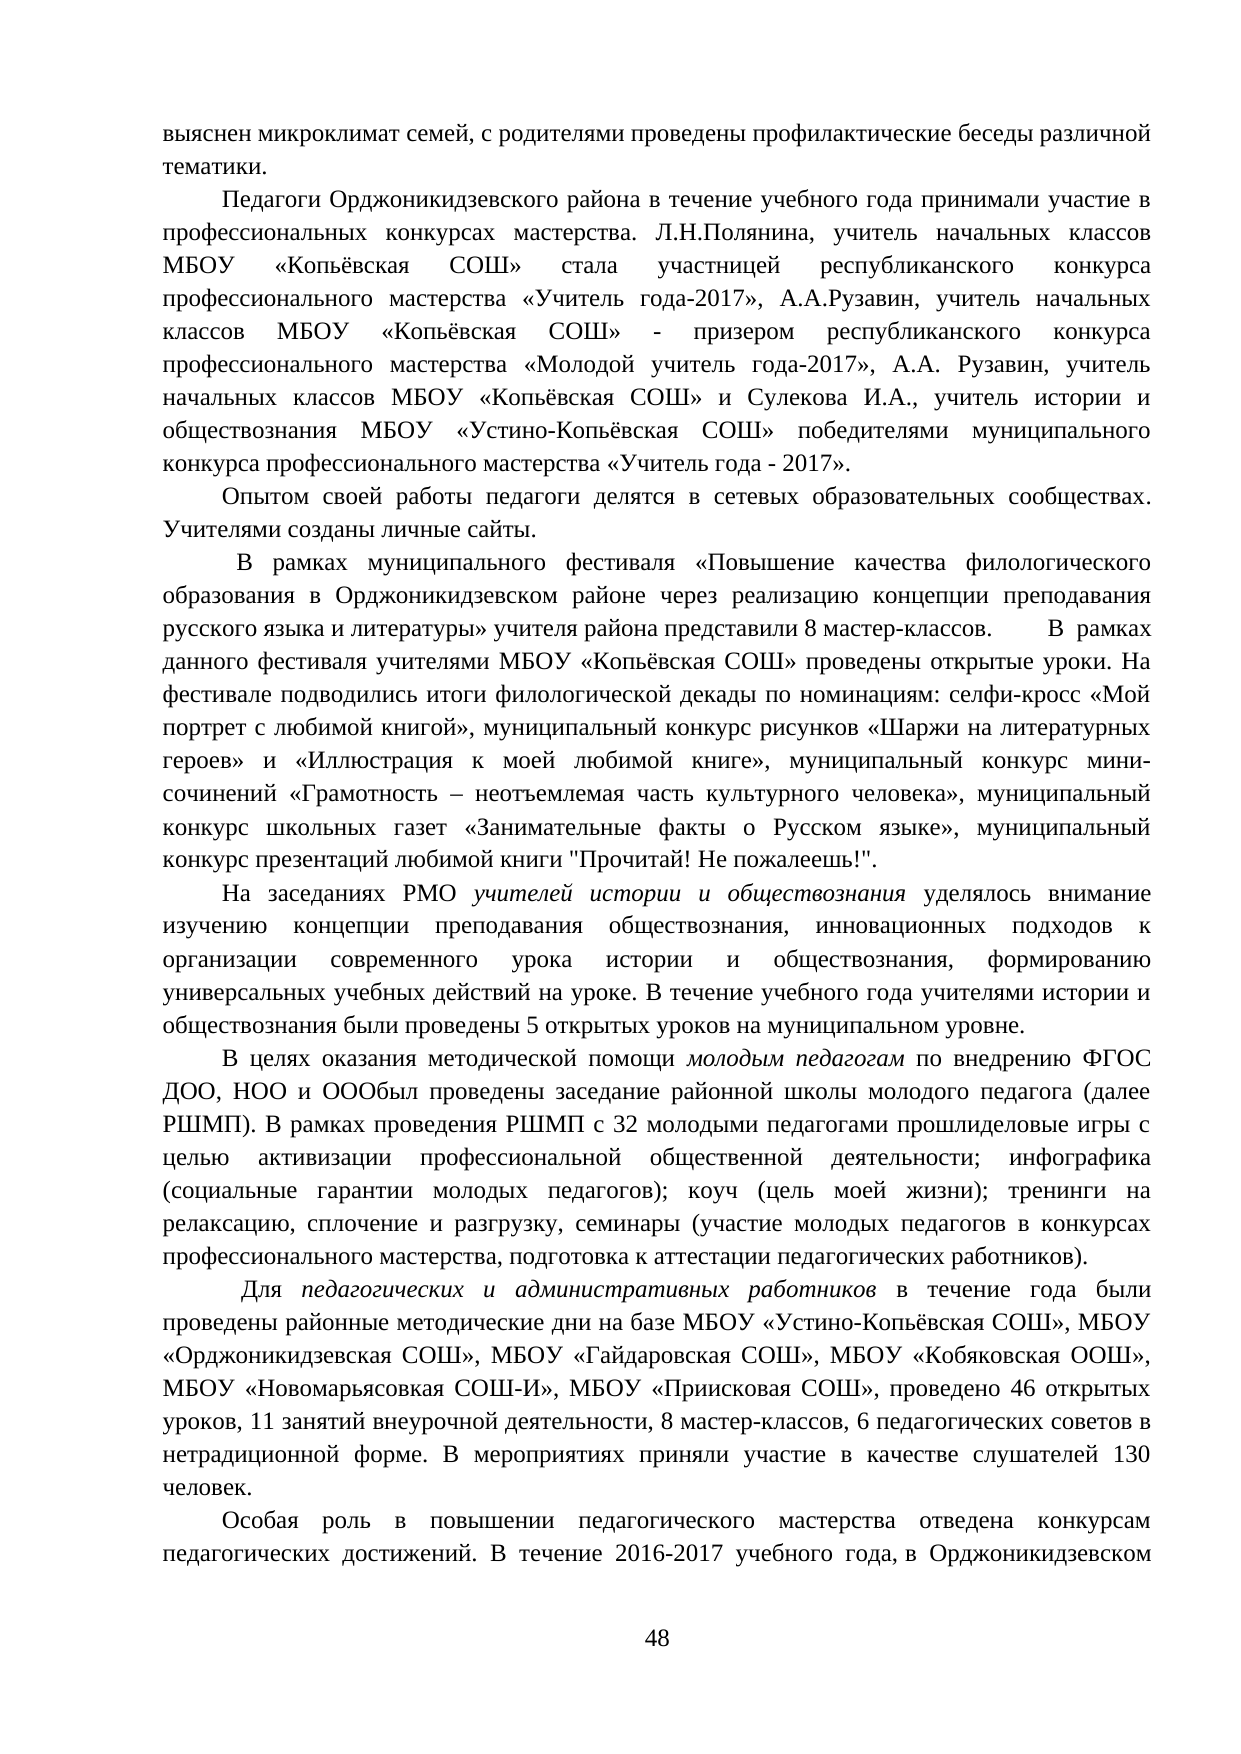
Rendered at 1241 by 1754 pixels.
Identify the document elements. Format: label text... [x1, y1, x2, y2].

text В рамках муниципального фестиваля «Повышение качества филологического образования в Орджоникидзевском районе через реализацию концепции преподавания русского языка и литературы» учителя района представили 8 мастер-классов. В рамках данного фестиваля учителями МБОУ «Копьёвская СОШ» проведены открытые уроки. На фестивале подводились итоги филологической декады по номинациям: селфи-кросс «Мой портрет с любимой книгой», муниципальный конкурс рисунков «Шаржи на литературных героев» и «Иллюстрация к моей любимой книге», муниципальный конкурс мини-сочинений «Грамотность – неотъемлемая часть культурного человека», муниципальный конкурс школьных газет «Занимательные факты о Русском языке», муниципальный конкурс презентаций любимой книги "Прочитай! Не пожалеешь!". [162, 547, 1152, 873]
text В целях оказания методической помощи молодым педагогам по внедрению ФГОС ДОО, НОО и ОООбыл проведены заседание районной школы молодого педагога (далее РШМП). В рамках проведения РШМП с 32 молодыми педагогами прошлиделовые игры с целью активизации профессиональной общественной деятельности; инфографика (социальные гарантии молодых педагогов); коуч (цель моей жизни); тренинги на релаксацию, сплочение и разгрузку, семинары (участие молодых педагогов в конкурсах профессионального мастерства, подготовка к аттестации педагогических работников). [162, 1043, 1152, 1269]
text Опытом своей работы педагоги делятся в сетевых образовательных сообществах. Учителями созданы личные сайты. [162, 481, 1152, 543]
text Педагоги Орджоникидзевского района в течение учебного года принимали участие в профессиональных конкурсах мастерства. Л.Н.Полянина, учитель начальных классов МБОУ «Копьёвская СОШ» стала участницей республиканского конкурса профессионального мастерства «Учитель года-2017», А.А.Рузавин, учитель начальных классов МБОУ «Копьёвская СОШ» - призером республиканского конкурса профессионального мастерства «Молодой учитель года-2017», А.А. Рузавин, учитель начальных классов МБОУ «Копьёвская СОШ» и Сулекова И.А., учитель истории и обществознания МБОУ «Устино-Копьёвская СОШ» победителями муниципального конкурса профессионального мастерства «Учитель года - 2017». [162, 184, 1152, 477]
text На заседаниях РМО учителей истории и обществознания уделялось внимание изучению концепции преподавания обществознания, инновационных подходов к организации современного урока истории и обществознания, формированию универсальных учебных действий на уроке. В течение учебного года учителями истории и обществознания были проведены 5 открытых уроков на муниципальном уровне. [162, 878, 1152, 1038]
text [162, 118, 1152, 180]
text Для педагогических и административных работников в течение года были проведены районные методические дни на базе МБОУ «Устино-Копьёвская СОШ», МБОУ «Орджоникидзевская СОШ», МБОУ «Гайдаровская СОШ», МБОУ «Кобяковская ООШ», МБОУ «Новомарьясовкая СОШ-И», МБОУ «Приисковая СОШ», проведено 46 открытых уроков, 11 занятий внеурочной деятельности, 8 мастер-классов, 6 педагогических советов в нетрадиционной форме. В мероприятиях приняли участие в качестве слушателей 130 человек. [162, 1274, 1152, 1501]
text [162, 1505, 1152, 1567]
